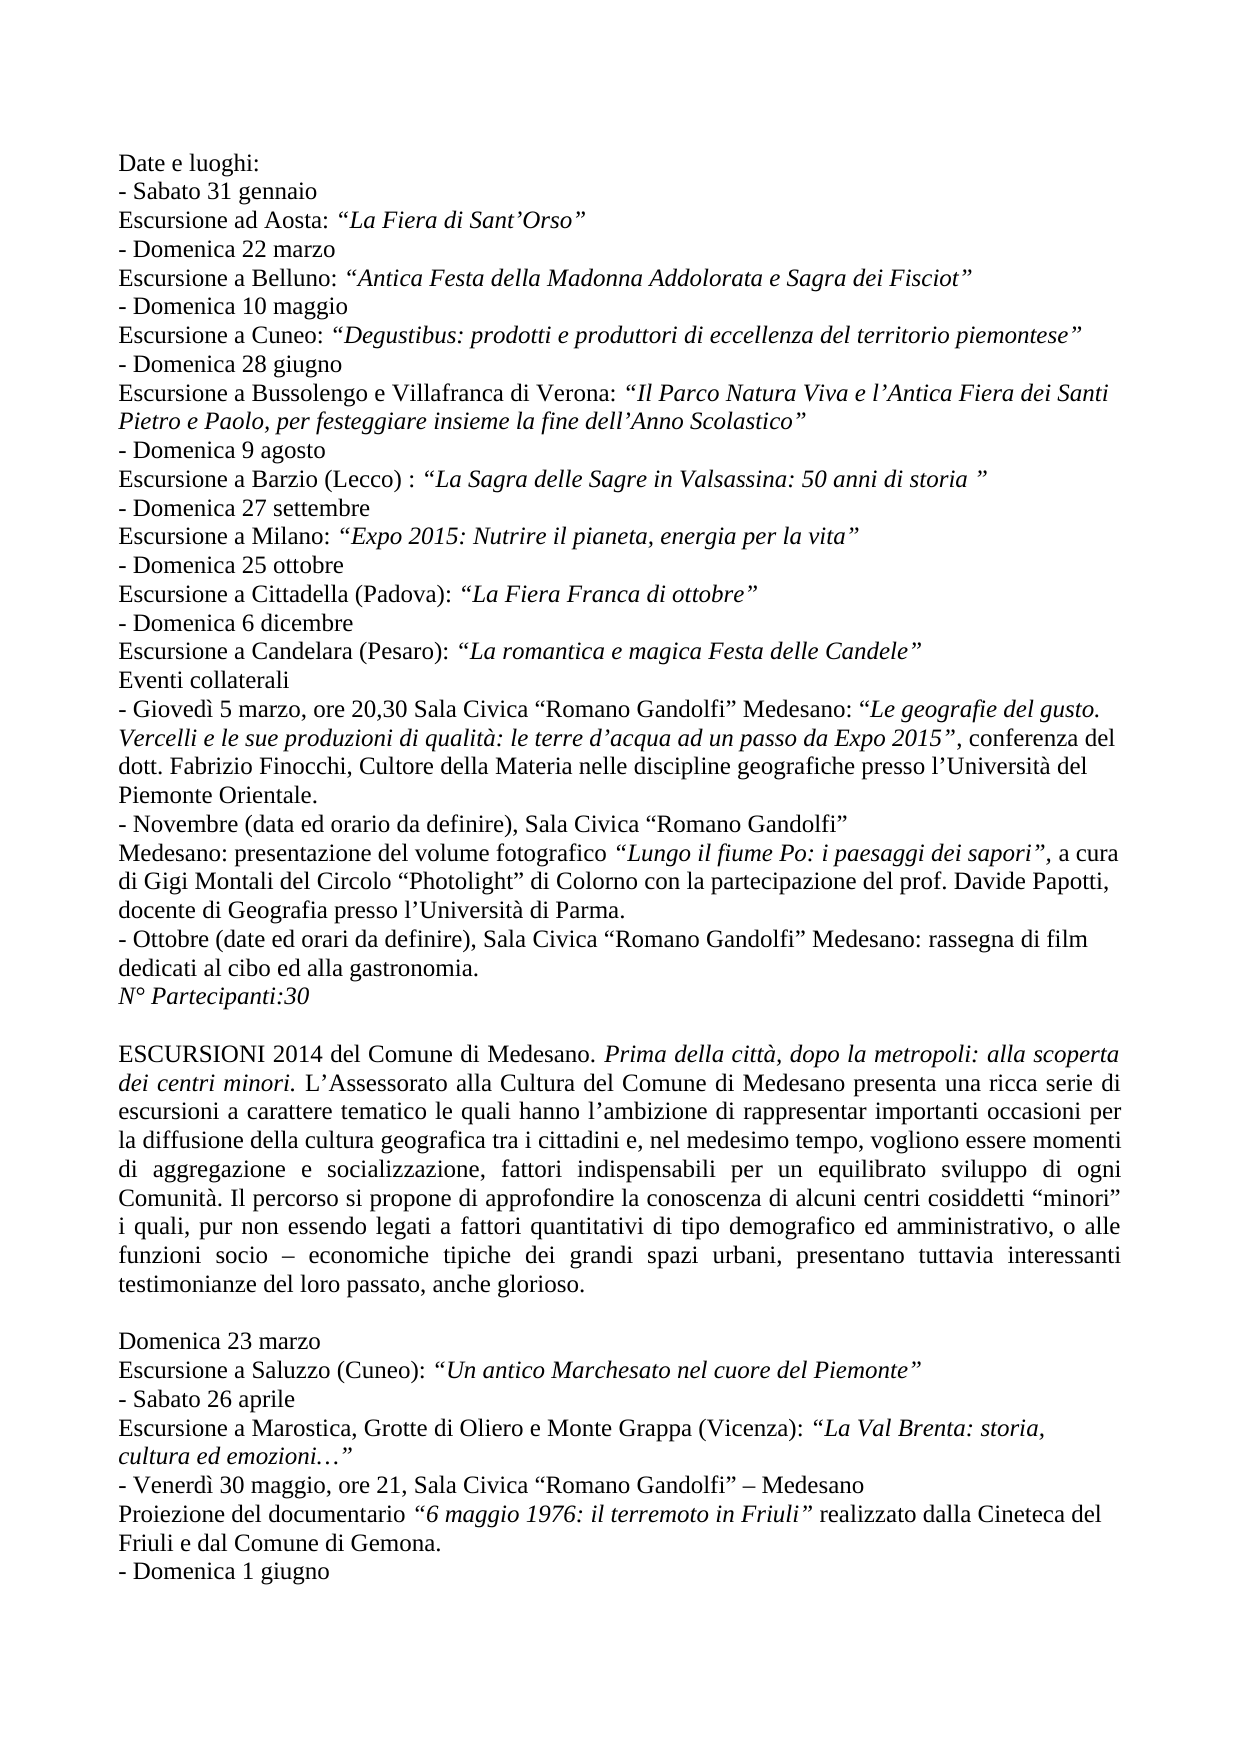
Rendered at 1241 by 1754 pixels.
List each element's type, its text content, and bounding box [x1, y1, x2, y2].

text Escursione a Belluno: “Antica Festa della Madonna Addolorata e Sagra dei Fisciot” [118, 263, 1122, 291]
text - Domenica 22 marzo [118, 234, 1122, 263]
text - Giovedì 5 marzo, ore 20,30 Sala Civica “Romano Gandolfi” Medesano: “Le geografie del gusto. Vercelli e le sue produzioni di qualità: le terre d’acqua ad un passo da Expo 2015”, conferenza del dott. Fabrizio Finocchi, Cultore della Materia nelle discipline geografiche presso l’Università del Piemonte Orientale. [118, 694, 1122, 809]
text Proiezione del documentario “6 maggio 1976: il terremoto in Friuli” realizzato dalla Cineteca del Friuli e dal Comune di Gemona. [118, 1499, 1122, 1556]
text Escursione a Barzio (Lecco) : “La Sagra delle Sagre in Valsassina: 50 anni di storia ” [118, 464, 1122, 493]
text Escursione a Milano: “Expo 2015: Nutrire il pianeta, energia per la vita” [118, 521, 1122, 550]
text Date e luoghi: [118, 148, 1122, 176]
text Escursione a Candelara (Pesaro): “La romantica e magica Festa delle Candele” [118, 636, 1122, 665]
text Eventi collaterali [118, 665, 1122, 694]
text ESCURSIONI 2014 del Comune di Medesano. Prima della città, dopo la metropoli: alla scoperta dei centri minori. L’Assessorato alla Cultura del Comune di Medesano presenta una ricca serie di escursioni a carattere tematico le quali hanno l’ambizione di rappresentar importanti occasioni per la diffusione della cultura geografica tra i cittadini e, nel medesimo tempo, vogliono essere momenti di aggregazione e socializzazione, fattori indispensabili per un equilibrato sviluppo di ogni Comunità. Il percorso si propone di approfondire la conoscenza di alcuni centri cosiddetti “minori” i quali, pur non essendo legati a fattori quantitativi di tipo demografico ed amministrativo, o alle funzioni socio – economiche tipiche dei grandi spazi urbani, presentano tuttavia interessanti testimonianze del loro passato, anche glorioso. [118, 1039, 1122, 1298]
text Escursione a Bussolengo e Villafranca di Verona: “Il Parco Natura Viva e l’Antica Fiera dei Santi Pietro e Paolo, per festeggiare insieme la fine dell’Anno Scolastico” [118, 378, 1122, 435]
text - Domenica 1 giugno [118, 1556, 1122, 1585]
text Escursione a Marostica, Grotte di Oliero e Monte Grappa (Vicenza): “La Val Brenta: storia, cultura ed emozioni…” [118, 1413, 1122, 1470]
text Escursione a Saluzzo (Cuneo): “Un antico Marchesato nel cuore del Piemonte” [118, 1355, 1122, 1384]
text Escursione a Cuneo: “Degustibus: prodotti e produttori di eccellenza del territorio piemontese” [118, 320, 1122, 349]
text - Sabato 31 gennaio [118, 176, 1122, 205]
text - Domenica 10 maggio [118, 291, 1122, 320]
text - Domenica 25 ottobre [118, 550, 1122, 579]
text - Domenica 6 dicembre [118, 608, 1122, 636]
text - Domenica 28 giugno [118, 349, 1122, 378]
text - Novembre (data ed orario da definire), Sala Civica “Romano Gandolfi” [118, 809, 1122, 838]
text Medesano: presentazione del volume fotografico “Lungo il fiume Po: i paesaggi dei sapori”, a cura di Gigi Montali del Circolo “Photolight” di Colorno con la partecipazione del prof. Davide Papotti, docente di Geografia presso l’Università di Parma. [118, 838, 1122, 924]
text - Domenica 27 settembre [118, 493, 1122, 521]
text Domenica 23 marzo [118, 1326, 1122, 1355]
text - Sabato 26 aprile [118, 1384, 1122, 1413]
text Escursione ad Aosta: “La Fiera di Sant’Orso” [118, 205, 1122, 234]
text - Venerdì 30 maggio, ore 21, Sala Civica “Romano Gandolfi” – Medesano [118, 1470, 1122, 1499]
text N° Partecipanti:30 [118, 981, 1122, 1010]
text - Domenica 9 agosto [118, 435, 1122, 464]
text - Ottobre (date ed orari da definire), Sala Civica “Romano Gandolfi” Medesano: rassegna di film dedicati al cibo ed alla gastronomia. [118, 924, 1122, 981]
text Escursione a Cittadella (Padova): “La Fiera Franca di ottobre” [118, 579, 1122, 608]
